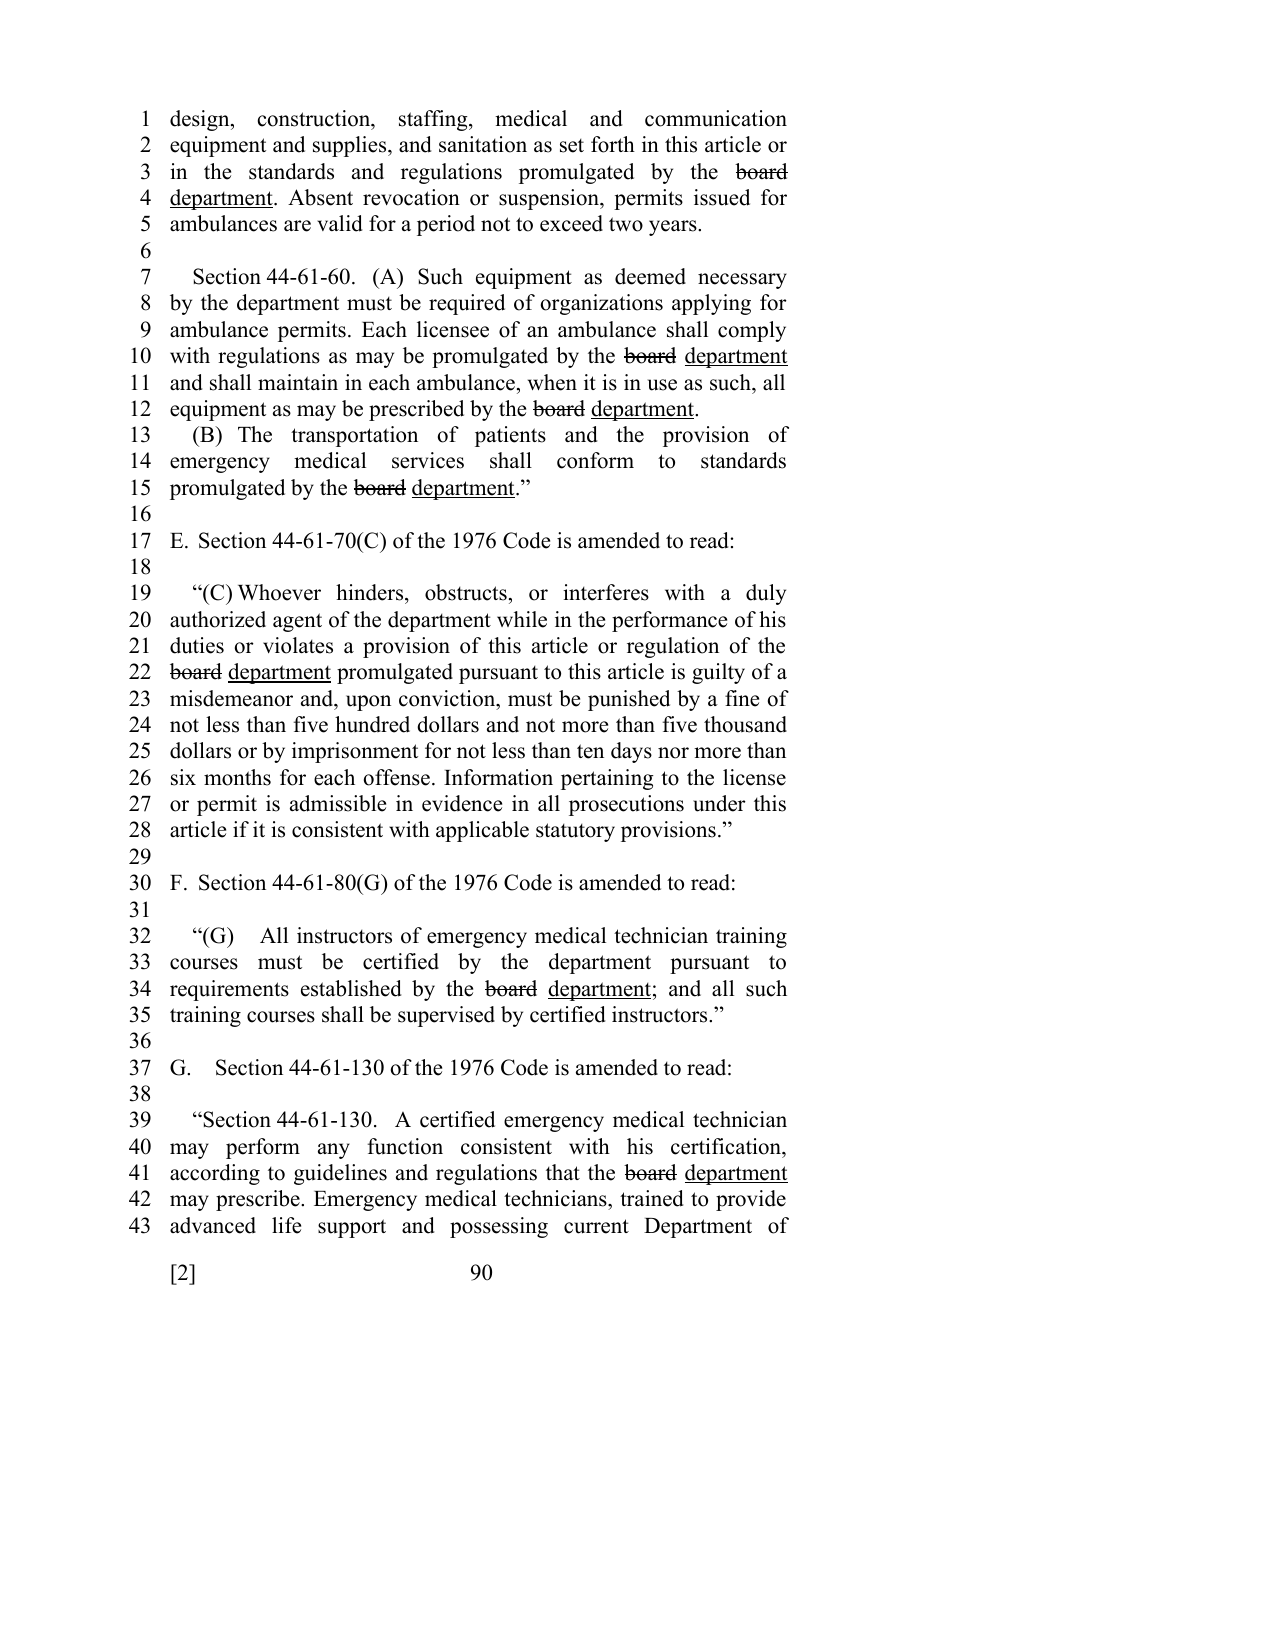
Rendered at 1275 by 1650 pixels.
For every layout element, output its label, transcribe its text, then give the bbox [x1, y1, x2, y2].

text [169, 1106, 787, 1238]
text Section 44-61-60. (A) Such equipment as deemed necessary by the department must be required of organizations applying for ambulance permits. Each licensee of an ambulance shall comply with regulations as may be promulgated by the board department and shall maintain in each ambulance, when it is in use as such, all equipment as may be prescribed by the board department. [169, 263, 787, 421]
text F. Section 44-61-80(G) of the 1976 Code is amended to read: [169, 869, 787, 896]
text “(G) All instructors of emergency medical technician training courses must be certified by the department pursuant to requirements established by the board department; and all such training courses shall be supervised by certified instructors.” [169, 922, 787, 1027]
text (B) The transportation of patients and the provision of emergency medical services shall conform to standards promulgated by the board department.” [169, 421, 787, 500]
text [169, 105, 787, 237]
text E. Section 44-61-70(C) of the 1976 Code is amended to read: [169, 527, 787, 553]
text “(C) Whoever hinders, obstructs, or interferes with a duly authorized agent of the department while in the performance of his duties or violates a provision of this article or regulation of the board department promulgated pursuant to this article is guilty of a misdemeanor and, upon conviction, must be punished by a fine of not less than five hundred dollars and not more than five thousand dollars or by imprisonment for not less than ten days nor more than six months for each offense. Information pertaining to the license or permit is admissible in evidence in all prosecutions under this article if it is consistent with applicable statutory provisions.” [169, 579, 787, 843]
text G. Section 44-61-130 of the 1976 Code is amended to read: [169, 1054, 787, 1080]
